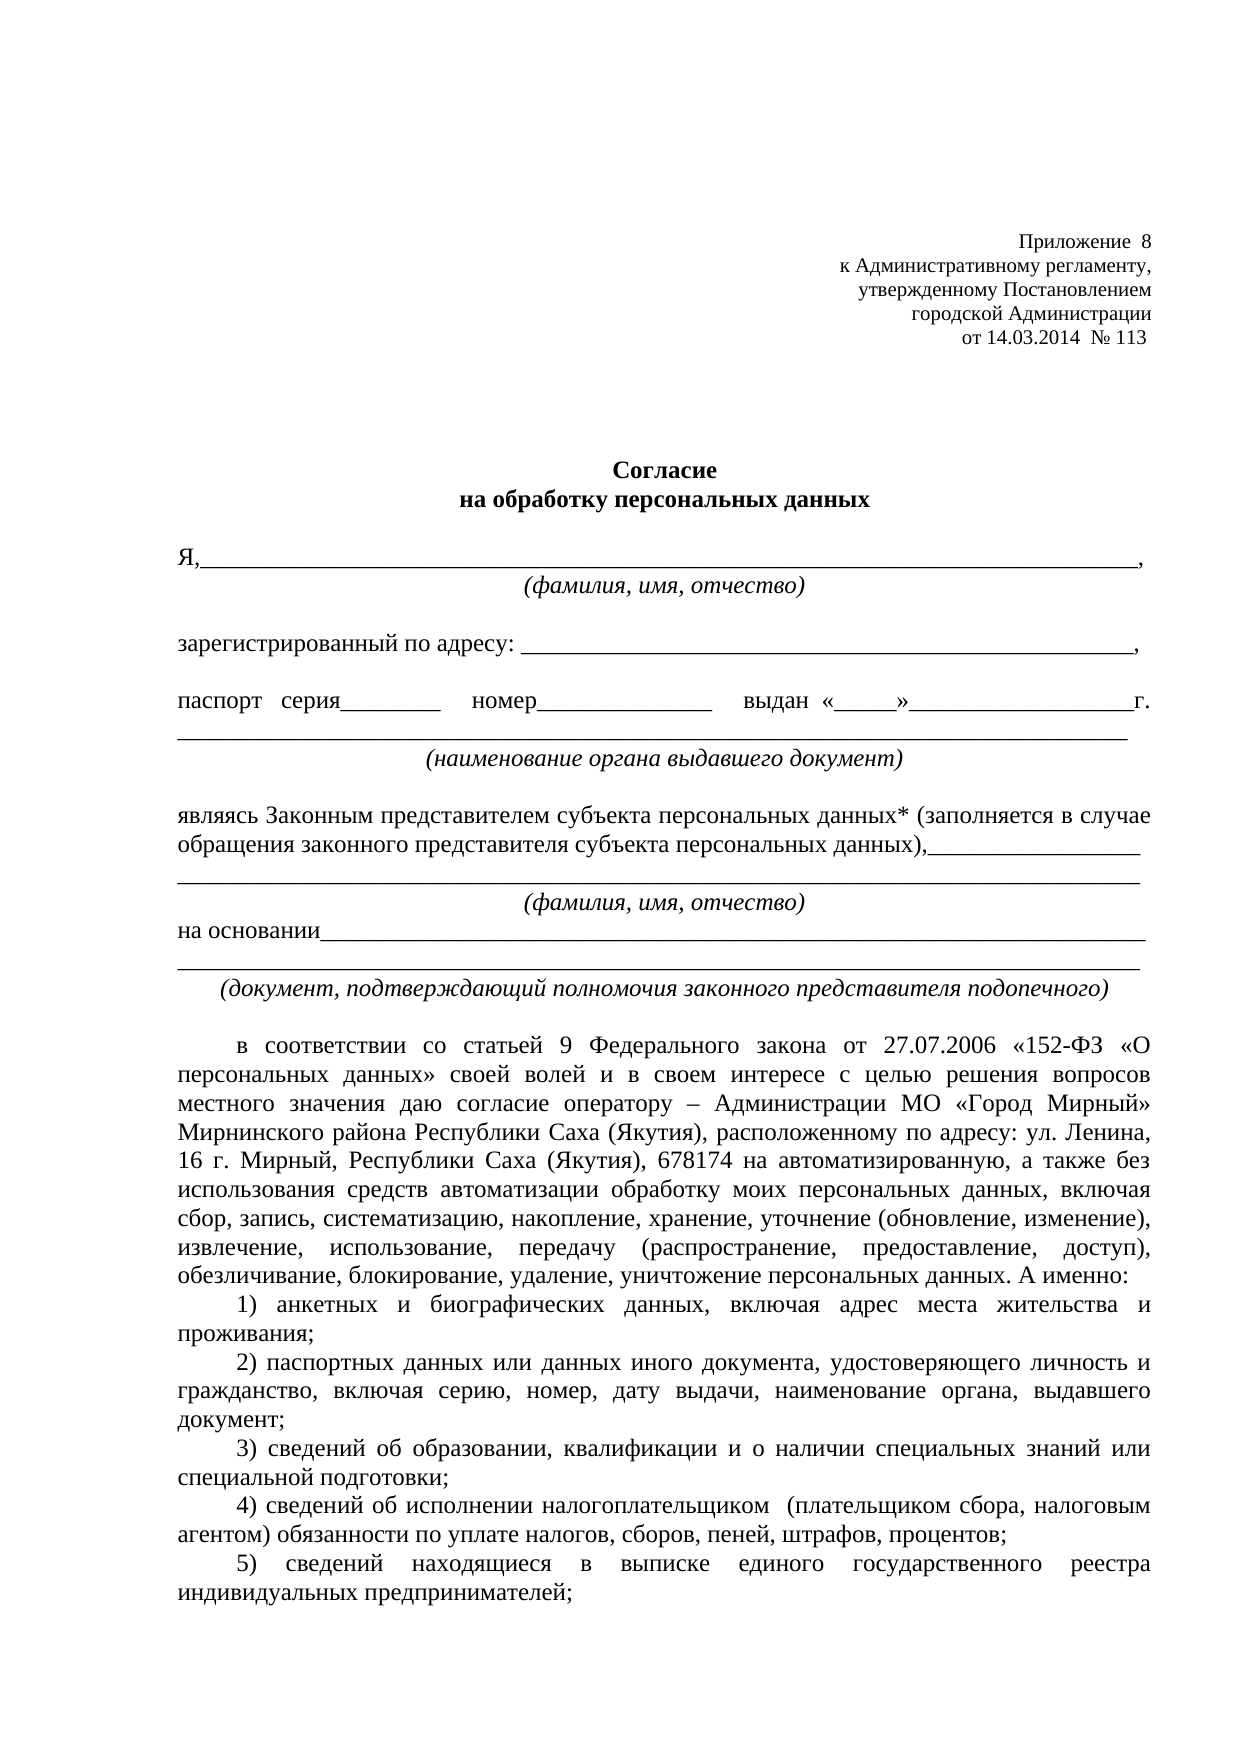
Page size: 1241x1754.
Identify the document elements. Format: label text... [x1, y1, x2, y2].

text утвержденному Постановлением [591, 277, 1152, 301]
text к Административному регламенту, [591, 253, 1152, 277]
text _____________________________________________________________________________ [177, 944, 1152, 973]
text 1) анкетных и биографических данных, включая адрес места жительства и проживания; [177, 1289, 1152, 1347]
text Согласие [177, 456, 1152, 484]
text в соответствии со статьей 9 Федерального закона от 27.07.2006 «152-ФЗ «О персональных данных» своей волей и в своем интересе с целью решения вопросов местного значения даю согласие оператору – Администрации МО «Город Мирный» Мирнинского района Республики Саха (Якутия), расположенному по адресу: ул. Ленина, 16 г. Мирный, Республики Саха (Якутия), 678174 на автоматизированную, а также без использования средств автоматизации обработку моих персональных данных, включая сбор, запись, систематизацию, накопление, хранение, уточнение (обновление, изменение), извлечение, использование, передачу (распространение, предоставление, доступ), обезличивание, блокирование, удаление, уничтожение персональных данных. А именно: [177, 1031, 1152, 1289]
text 2) паспортных данных или данных иного документа, удостоверяющего личность и гражданство, включая серию, номер, дату выдачи, наименование органа, выдавшего документ; [177, 1347, 1152, 1433]
text (наименование органа выдавшего документ) [177, 743, 1152, 772]
text _____________________________________________________________________________ [177, 858, 1152, 887]
text (фамилия, имя, отчество) [177, 887, 1152, 916]
text 4) сведений об исполнении налогоплательщиком (плательщиком сбора, налоговым агентом) обязанности по уплате налогов, сборов, пеней, штрафов, процентов; [177, 1491, 1152, 1548]
text паспорт серия________ номер______________ выдан «_____»__________________г. [177, 686, 1152, 714]
text 5) сведений находящиеся в выписке единого государственного реестра индивидуальных предпринимателей; [177, 1548, 1152, 1606]
text ____________________________________________________________________________ [177, 714, 1152, 743]
text 3) сведений об образовании, квалификации и о наличии специальных знаний или специальной подготовки; [177, 1433, 1152, 1491]
text (фамилия, имя, отчество) [177, 571, 1152, 599]
text Приложение 8 [620, 229, 1152, 253]
text Я,___________________________________________________________________________, [177, 542, 1152, 571]
text (документ, подтверждающий полномочия законного представителя подопечного) [177, 973, 1152, 1002]
text зарегистрированный по адресу: _________________________________________________, [177, 628, 1152, 657]
text на обработку персональных данных [177, 484, 1152, 513]
text городской Администрации [591, 301, 1152, 325]
text являясь Законным представителем субъекта персональных данных* (заполняется в случае обращения законного представителя субъекта персональных данных),_________________ [177, 801, 1152, 858]
text на основании__________________________________________________________________ [177, 916, 1152, 944]
text от 14.03.2014 № 113 [915, 325, 1152, 349]
